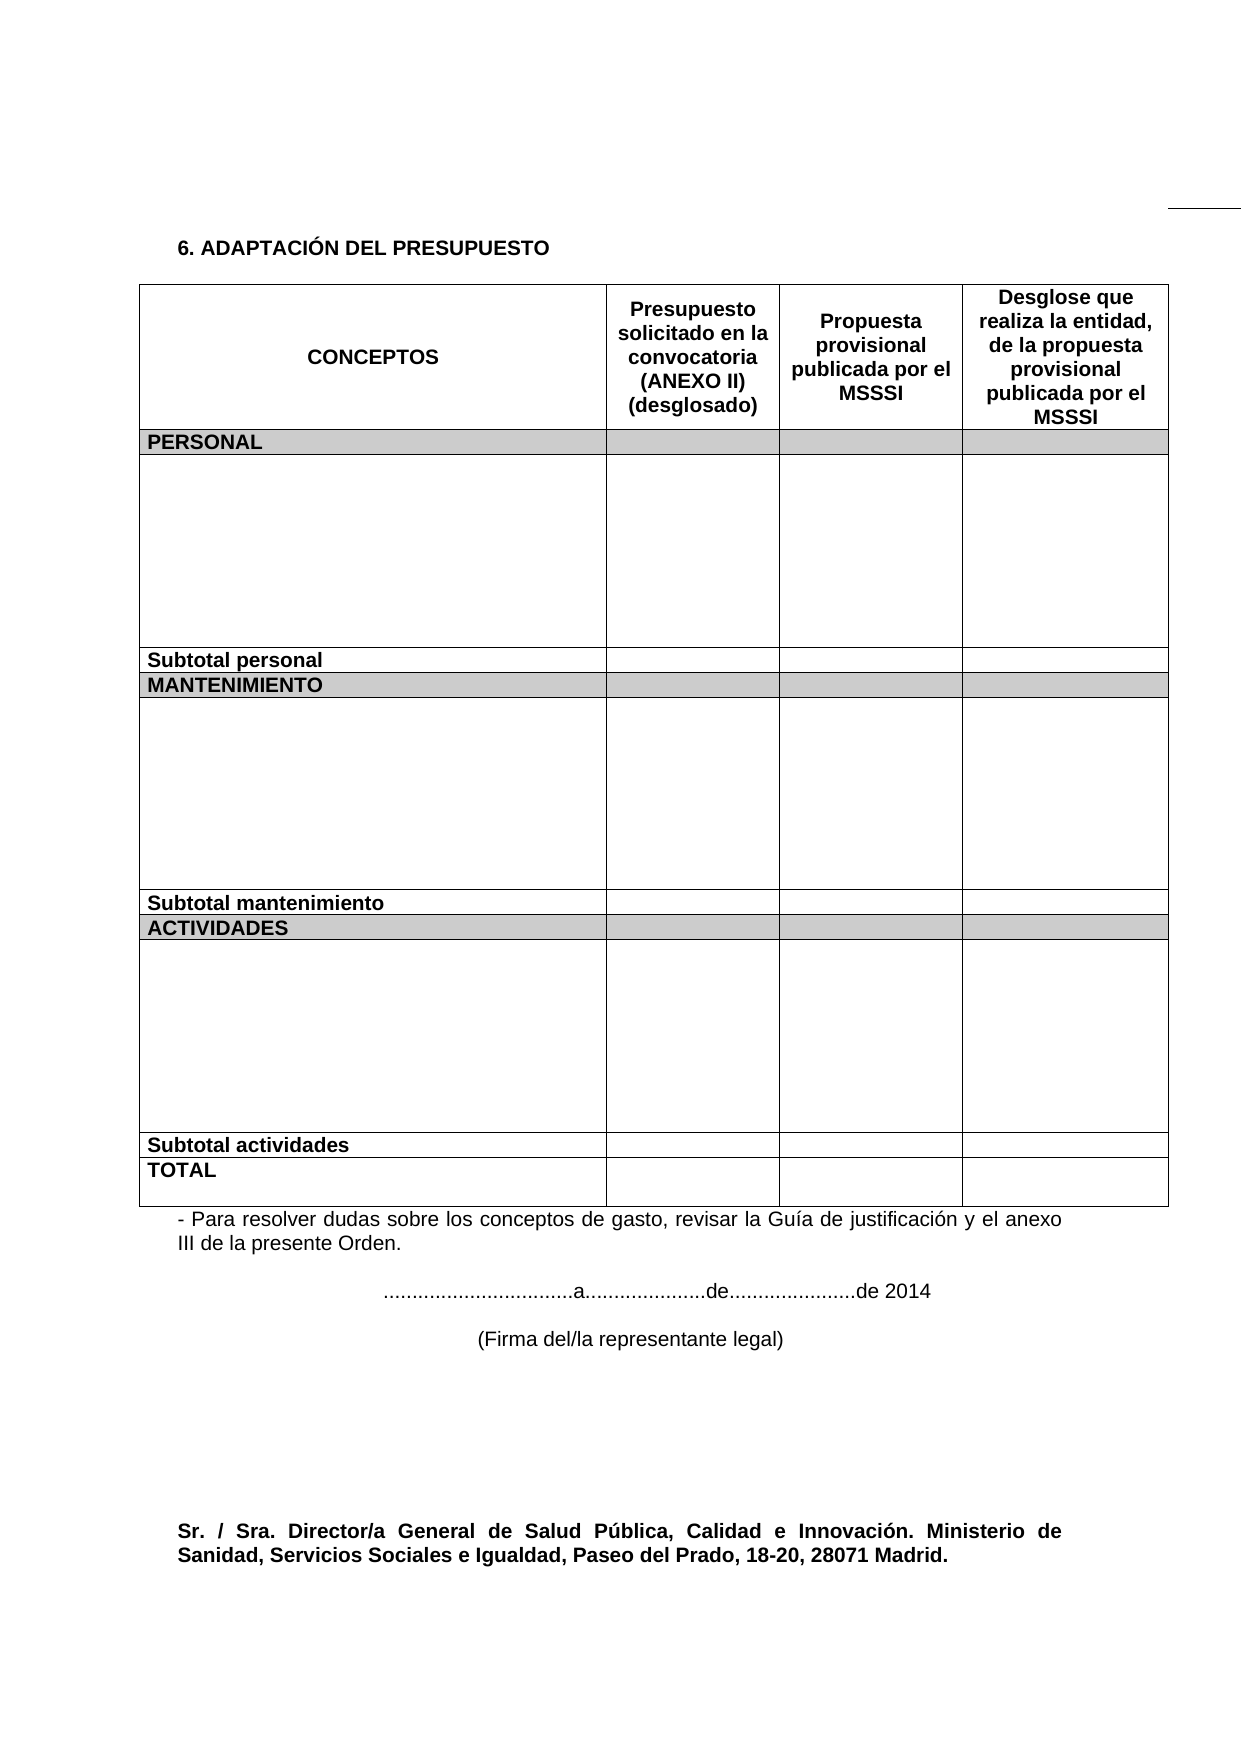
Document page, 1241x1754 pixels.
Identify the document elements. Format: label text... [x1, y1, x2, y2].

table_cell [780, 698, 962, 889]
table_header Presupuesto solicitado en la convocatoria (ANEXO II) (desglosado) [607, 285, 779, 429]
table_cell [963, 1133, 1168, 1157]
table_cell [963, 648, 1168, 672]
table_cell [607, 890, 779, 914]
table_cell [780, 915, 962, 939]
table_cell Subtotal personal [140, 648, 606, 672]
table_header CONCEPTOS [140, 285, 606, 429]
table_cell [963, 915, 1168, 939]
table_cell [780, 673, 962, 697]
table_cell [780, 648, 962, 672]
table_header Propuesta provisional publicada por el MSSSI [780, 285, 962, 429]
table_cell [140, 940, 606, 1132]
table_cell [607, 673, 779, 697]
table_cell [963, 890, 1168, 914]
text (Firma del/la representante legal) [327, 1327, 1063, 1351]
table_cell [607, 1133, 779, 1157]
table_cell [963, 430, 1168, 454]
table_cell [140, 455, 606, 647]
table_cell [607, 430, 779, 454]
table_cell PERSONAL [140, 430, 606, 454]
text 6. ADAPTACIÓN DEL PRESUPUESTO [177, 236, 1171, 260]
table_cell Subtotal actividades [140, 1133, 606, 1157]
text .................................a.....................de......................de 2014 [252, 1279, 1063, 1303]
table_cell [607, 698, 779, 889]
table_header Desglose que realiza la entidad, de la propuesta provisional publicada por el MSSSI [963, 285, 1168, 429]
table_cell TOTAL [140, 1158, 606, 1206]
table_cell [780, 940, 962, 1132]
table_cell [780, 890, 962, 914]
table_cell [780, 1158, 962, 1206]
table_cell [607, 915, 779, 939]
table_cell [607, 940, 779, 1132]
table_cell [780, 430, 962, 454]
table_cell [963, 940, 1168, 1132]
text - Para resolver dudas sobre los conceptos de gasto, revisar de justificación y el anexo III de la presente Orden. [177, 1207, 1063, 1255]
table_cell [607, 1158, 779, 1206]
table_cell [963, 698, 1168, 889]
text Sr. / Sra. Director/a de Salud Pública, Calidad e Innovación. Ministerio de Sanidad, Servicios Sociales e Igualdad, Paseo del Prado, 18-20, 28071 Madrid. [177, 1518, 1063, 1566]
table_cell [963, 673, 1168, 697]
table_cell ACTIVIDADES [140, 915, 606, 939]
table_cell [963, 1158, 1168, 1206]
table_cell MANTENIMIENTO [140, 673, 606, 697]
table_cell [140, 698, 606, 889]
table_cell [607, 455, 779, 647]
table_cell [780, 455, 962, 647]
table_cell Subtotal mantenimiento [140, 890, 606, 914]
table_cell [780, 1133, 962, 1157]
table_cell [963, 455, 1168, 647]
table_cell [607, 648, 779, 672]
